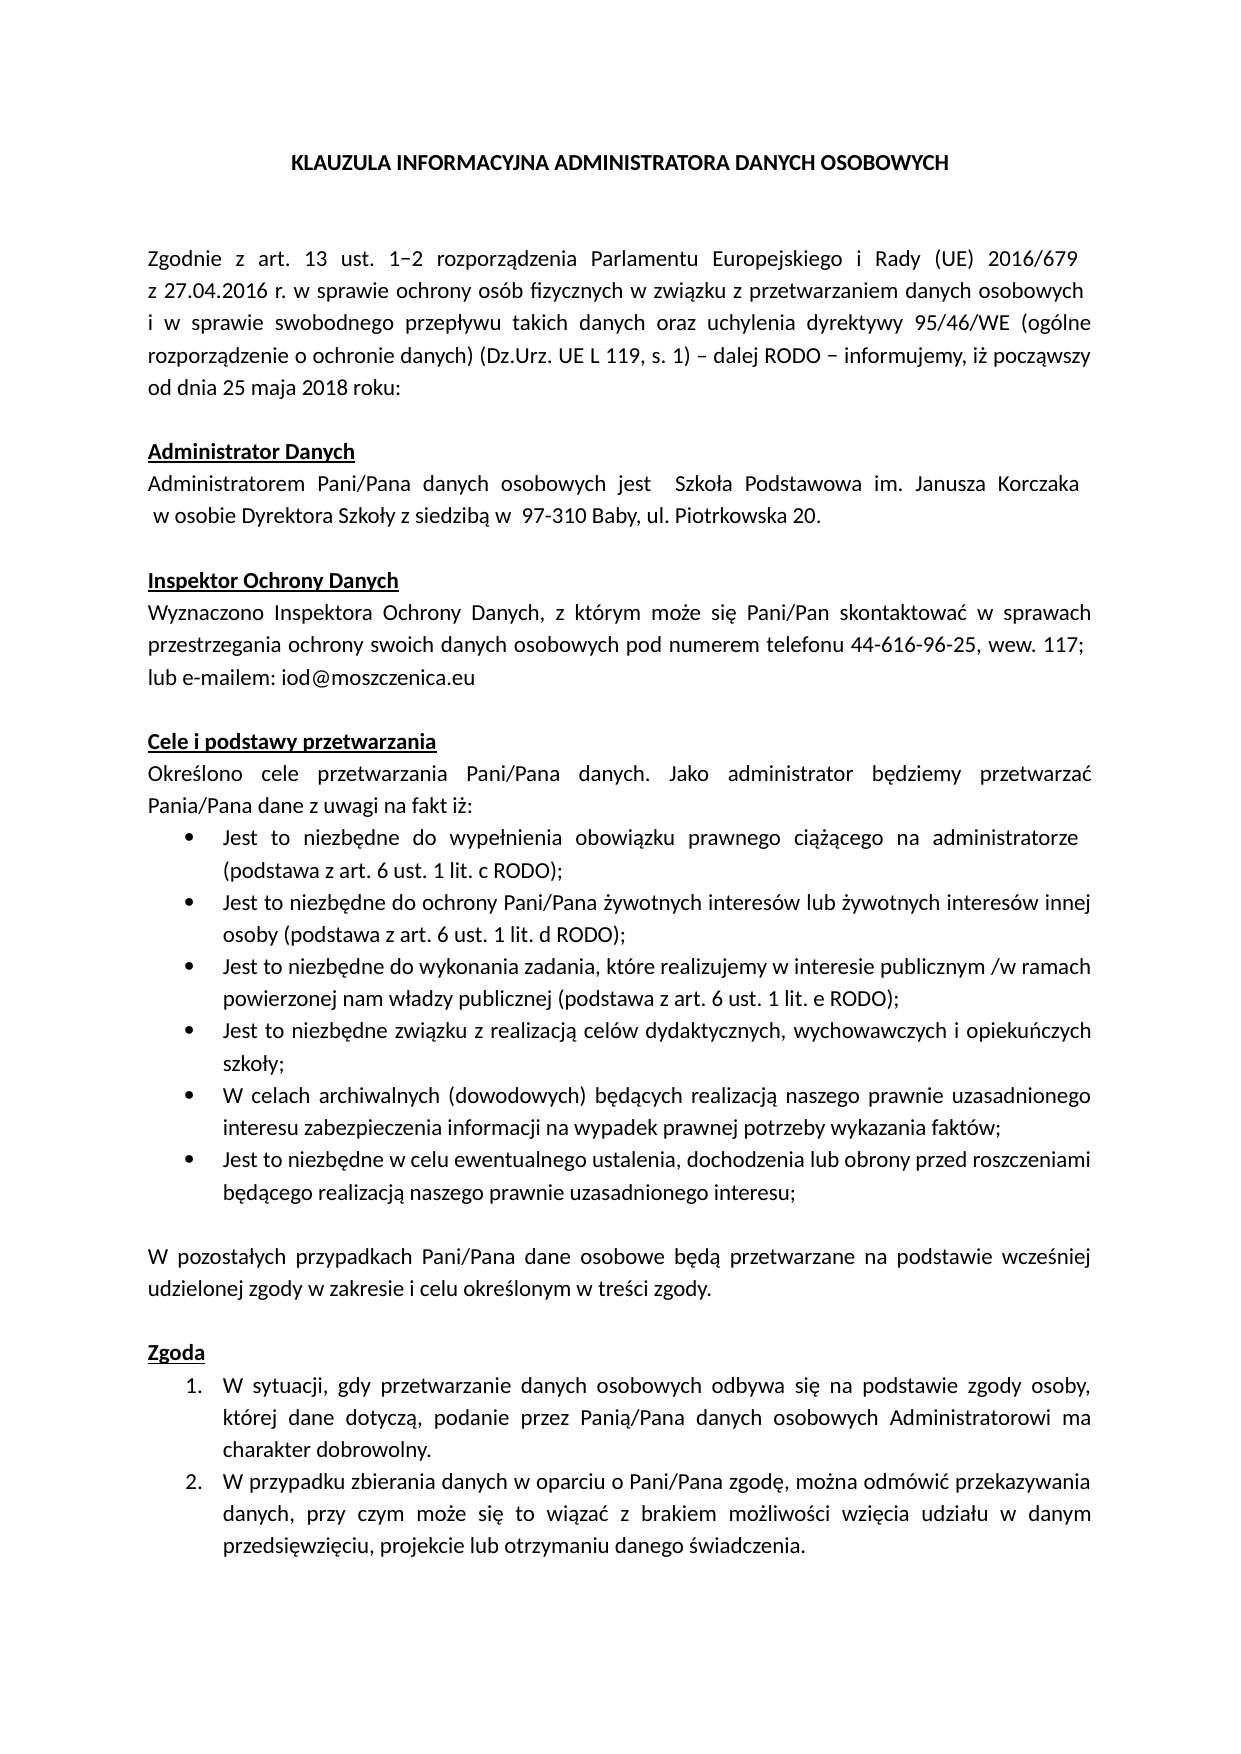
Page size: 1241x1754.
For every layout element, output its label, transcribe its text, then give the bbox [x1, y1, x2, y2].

list W przypadku zbierania danych w oparciu o Pani/Pana zgodę, można odmówić przekazywania danych, przy czym może się to wiązać z brakiem możliwości wzięcia udziału w danym przedsięwzięciu, projekcie lub otrzymaniu danego świadczenia. [185, 1467, 1093, 1560]
list W celach archiwalnych (dowodowych) będących realizacją naszego prawnie uzasadnionego interesu zabezpieczenia informacji na wypadek prawnej potrzeby wykazania faktów; [185, 1081, 1093, 1141]
list Jest to niezbędne w celu ewentualnego ustalenia, dochodzenia lub obrony przed roszczeniami będącego realizacją naszego prawnie uzasadnionego interesu; [185, 1145, 1093, 1206]
list Jest to niezbędne do wypełnienia obowiązku prawnego ciążącego na administratorze (podstawa z art. 6 ust. 1 lit. c RODO); [185, 823, 1093, 884]
text Administratorem Pani/Pana danych osobowych jest Szkoła Podstawowa im. Janusza Korczaka w osobie Dyrektora Szkoły z siedzibą w 97-310 Baby, ul. Piotrkowska 20. [148, 469, 1093, 530]
text Administrator Danych [148, 437, 1093, 465]
list W sytuacji, gdy przetwarzanie danych osobowych odbywa się na podstawie zgody osoby, której dane dotyczą, podanie przez Panią/Pana danych osobowych Administratorowi ma charakter dobrowolny. [185, 1371, 1093, 1463]
list Jest to niezbędne związku z realizacją celów dydaktycznych, wychowawczych i opiekuńczych szkoły; [185, 1017, 1093, 1077]
text Określono cele przetwarzania Pani/Pana danych. Jako administrator będziemy przetwarzać Pania/Pana dane z uwagi na fakt iż: [148, 759, 1093, 819]
list Jest to niezbędne do wykonania zadania, które realizujemy w interesie publicznym /w ramach powierzonej nam władzy publicznej (podstawa z art. 6 ust. 1 lit. e RODO); [185, 952, 1093, 1012]
text Wyznaczono Inspektora Ochrony Danych, z którym może się Pani/Pan skontaktować w sprawach przestrzegania ochrony swoich danych osobowych pod numerem telefonu 44-616-96-25, wew. 117; lub e-mailem: iod@moszczenica.eu [148, 598, 1093, 691]
list Jest to niezbędne do ochrony Pani/Pana żywotnych interesów lub żywotnych interesów innej osoby (podstawa z art. 6 ust. 1 lit. d RODO); [185, 888, 1093, 948]
text W pozostałych przypadkach Pani/Pana dane osobowe będą przetwarzane na podstawie wcześniej udzielonej zgody w zakresie i celu określonym w treści zgody. [148, 1242, 1093, 1302]
text Zgoda [148, 1338, 1093, 1367]
text Inspektor Ochrony Danych [148, 566, 1093, 594]
text KLAUZULA INFORMACYJNA ADMINISTRATORA DANYCH OSOBOWYCH [148, 148, 1093, 176]
text Cele i podstawy przetwarzania [148, 727, 1093, 755]
text Zgodnie z art. 13 ust. 1−2 rozporządzenia Parlamentu Europejskiego i Rady (UE) 2016/679 z 27.04.2016 r. w sprawie ochrony osób fizycznych w związku z przetwarzaniem danych osobowych i w sprawie swobodnego przepływu takich danych oraz uchylenia dyrektywy 95/46/WE (ogólne rozporządzenie o ochronie danych) (Dz.Urz. UE L 119, s. 1) – dalej RODO − informujemy, iż począwszy od dnia 25 maja 2018 roku: [148, 244, 1093, 401]
